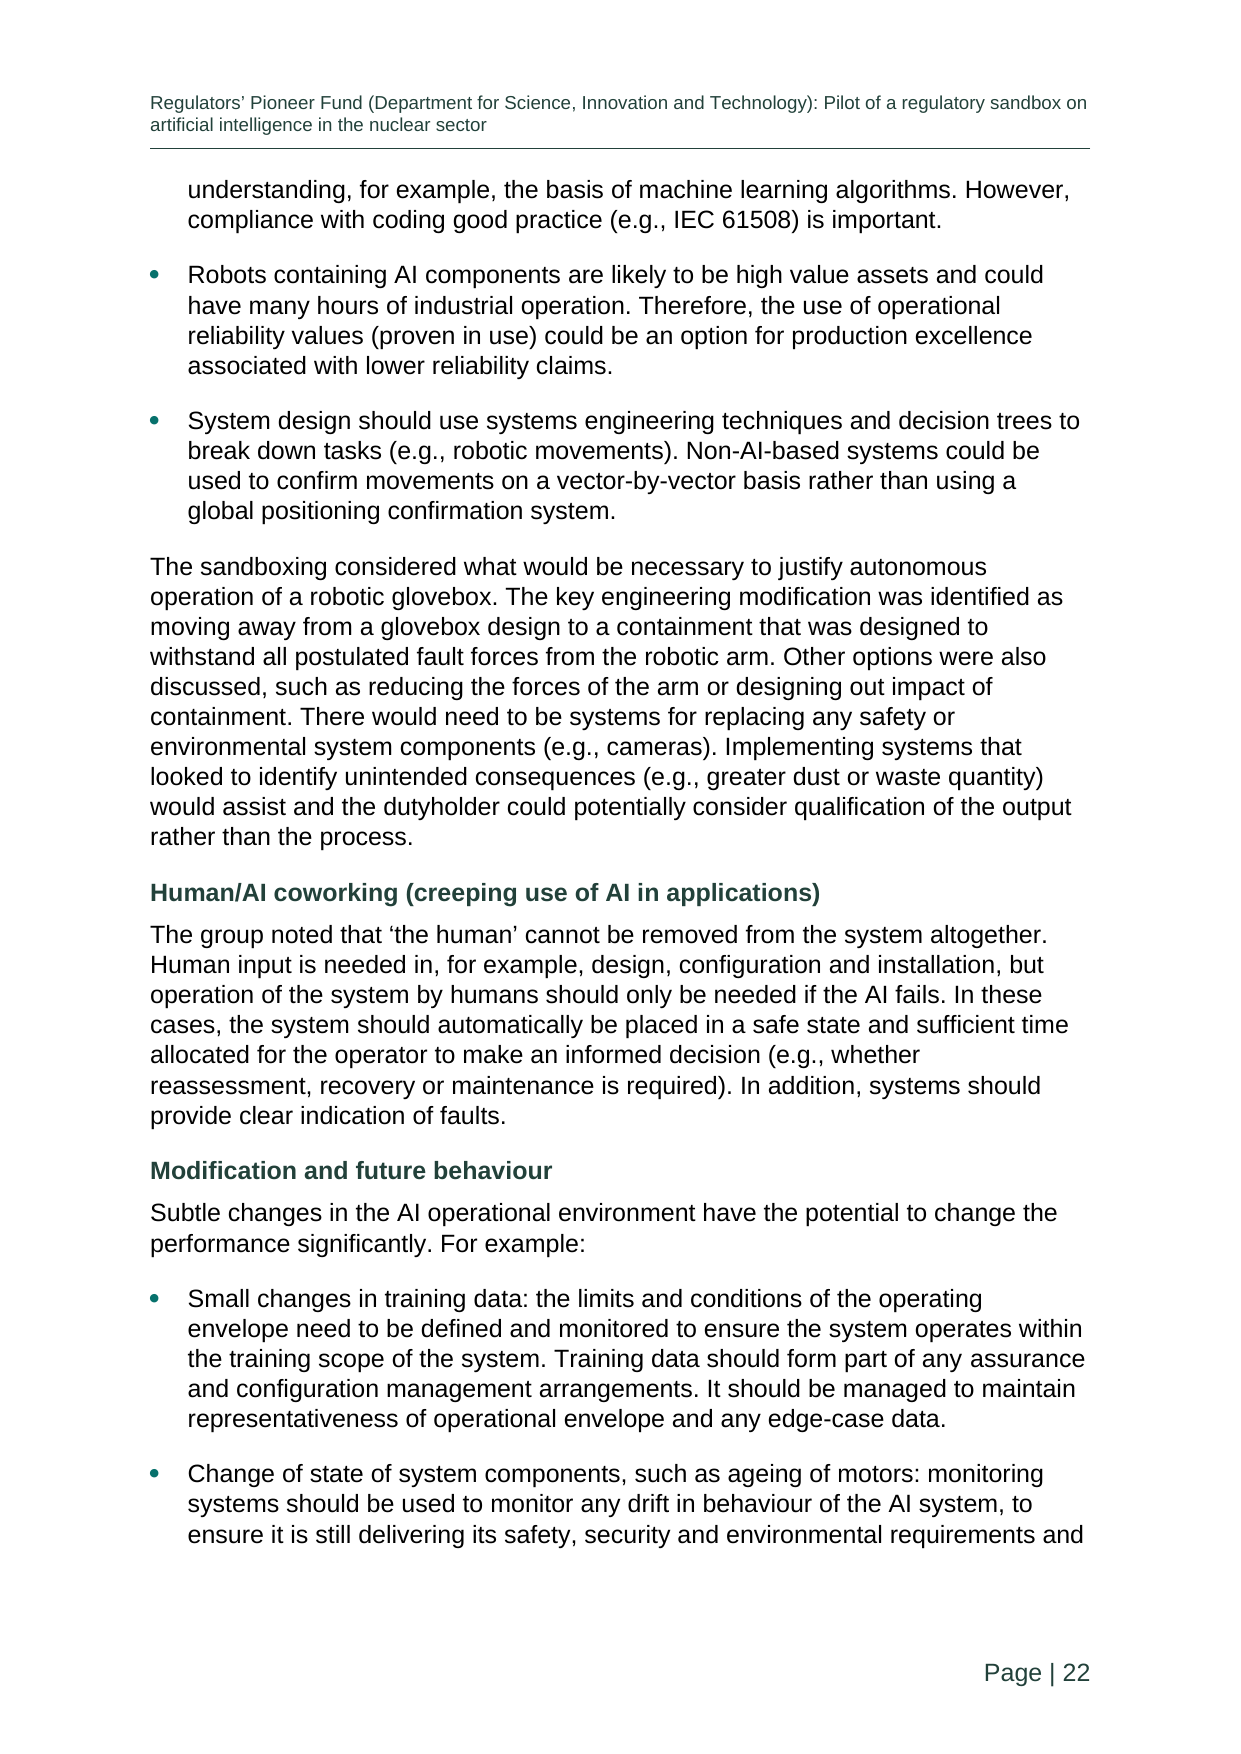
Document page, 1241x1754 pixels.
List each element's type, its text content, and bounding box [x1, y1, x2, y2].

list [150, 175, 1090, 234]
text Subtle changes in the AI operational environment have the potential to change the performance significantly. For example: [150, 1198, 1090, 1257]
text The group noted that ‘the human’ cannot be removed from the system altogether. Human input is needed in, for example, design, configuration and installation, but operation of the system by humans should only be needed if the AI fails. In these cases, the system should automatically be placed in a safe state and sufficient time allocated for the operator to make an informed decision (e.g., whether reassessment, recovery or maintenance is required). In addition, systems should provide clear indication of faults. [150, 920, 1090, 1129]
subtitle Modification and future behaviour [150, 1156, 1090, 1184]
text The sandboxing considered what would be necessary to justify autonomous operation of a robotic glovebox. The key engineering modification was identified as moving away from a glovebox design to a containment that was designed to withstand all postulated fault forces from the robotic arm. Other options were also discussed, such as reducing the forces of the arm or designing out impact of containment. There would need to be systems for replacing any safety or environmental system components (e.g., cameras). Implementing systems that looked to identify unintended consequences (e.g., greater dust or waste quantity) would assist and the dutyholder could potentially consider qualification of the output rather than the process. [150, 551, 1090, 851]
list Robots containing AI components are likely to be high value assets and could have many hours of industrial operation. Therefore, the use of operational reliability values (proven in use) could be an option for production excellence associated with lower reliability claims. [150, 260, 1090, 379]
subtitle Human/AI coworking (creeping use of AI in applications) [150, 877, 1090, 906]
list System design should use systems engineering techniques and decision trees to break down tasks (e.g., robotic movements). Non-AI-based systems could be used to confirm movements on a vector-by-vector basis rather than using a global positioning confirmation system. [150, 406, 1090, 525]
list Small changes in training data: the limits and conditions of the operating envelope need to be defined and monitored to ensure the system operates within the training scope of the system. Training data should form part of any assurance and configuration management arrangements. It should be managed to maintain representativeness of operational envelope and any edge-case data. [150, 1284, 1090, 1433]
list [150, 1459, 1090, 1548]
